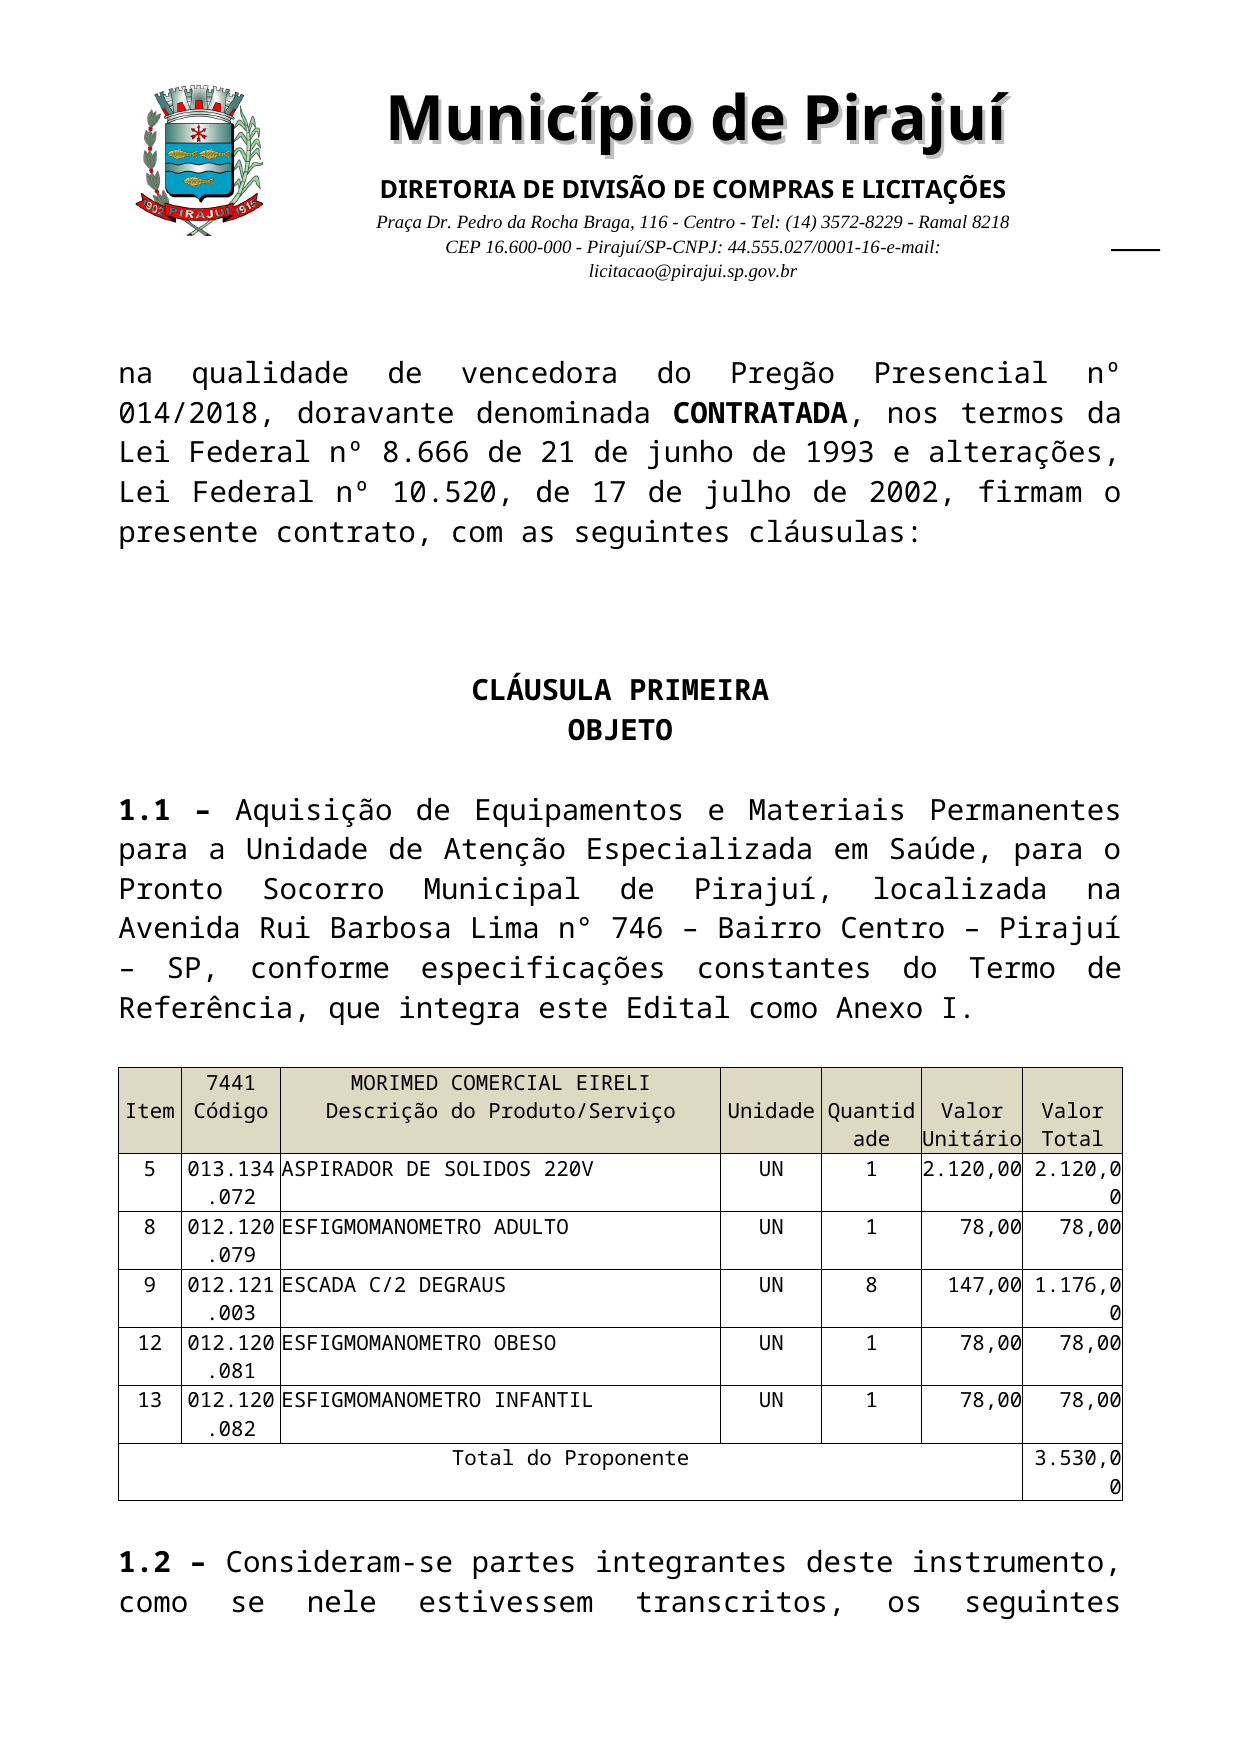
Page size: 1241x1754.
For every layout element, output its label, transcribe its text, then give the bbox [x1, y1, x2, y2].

table_header Quantidade [822, 1068, 921, 1153]
table_cell 1 [822, 1328, 921, 1384]
table_header Item [119, 1068, 181, 1153]
table_header Unidade [721, 1068, 821, 1153]
table_cell 013.134.072 [182, 1154, 280, 1211]
table_cell 8 [822, 1270, 921, 1327]
table_header Valor Total [1023, 1068, 1122, 1153]
table_cell 1 [822, 1212, 921, 1269]
table_cell 012.120.081 [182, 1328, 280, 1384]
table_cell 78,00 [922, 1386, 1022, 1442]
table_header 7441 Código [182, 1068, 280, 1153]
table_cell 12 [119, 1328, 181, 1384]
table_cell 3.530,00 [1023, 1444, 1122, 1500]
table_cell ESFIGMOMANOMETRO INFANTIL [281, 1386, 720, 1442]
table_cell 012.120.079 [182, 1212, 280, 1269]
table_cell 5 [119, 1154, 181, 1211]
table_cell UN [721, 1154, 821, 1211]
table_cell 78,00 [922, 1212, 1022, 1269]
table_cell 78,00 [1023, 1212, 1122, 1269]
table_cell ESFIGMOMANOMETRO ADULTO [281, 1212, 720, 1269]
table_cell UN [721, 1212, 821, 1269]
table_cell 1 [822, 1154, 921, 1211]
table_cell 1 [822, 1386, 921, 1442]
table_cell Total do Proponente [119, 1444, 1022, 1500]
table_cell 012.121.003 [182, 1270, 280, 1327]
table_cell 012.120.082 [182, 1386, 280, 1442]
table_cell 9 [119, 1270, 181, 1327]
table_header Valor Unitário [922, 1068, 1022, 1153]
table_cell 78,00 [1023, 1386, 1122, 1442]
table_header MORIMED COMERCIAL EIRELI Descrição do Produto/Serviço [281, 1068, 720, 1153]
text CLÁUSULA PRIMEIRA [118, 670, 1122, 709]
table_cell UN [721, 1328, 821, 1384]
text 1.1 – Aquisição de Equipamentos e Materiais Permanentes para a Unidade de Atenção Especializada em Saúde, para o Pronto Socorro Municipal de Pirajuí, localizada na Avenida Rui Barbosa Lima n° 746 – Bairro Centro – Pirajuí – SP, conforme especificações constantes do Termo de Referência, que integra este Edital como Anexo I. [118, 789, 1122, 1027]
table_cell 13 [119, 1386, 181, 1442]
table_cell UN [721, 1270, 821, 1327]
table_cell ASPIRADOR DE SOLIDOS 220V [281, 1154, 720, 1211]
table_cell ESFIGMOMANOMETRO OBESO [281, 1328, 720, 1384]
table_cell 8 [119, 1212, 181, 1269]
table_cell 78,00 [1023, 1328, 1122, 1384]
table_cell 78,00 [922, 1328, 1022, 1384]
table_cell 2.120,00 [922, 1154, 1022, 1211]
table_cell 2.120,00 [1023, 1154, 1122, 1211]
text OBJETO [118, 709, 1122, 749]
table_cell 147,00 [922, 1270, 1022, 1327]
table_cell UN [721, 1386, 821, 1442]
table_cell 1.176,00 [1023, 1270, 1122, 1327]
table_cell ESCADA C/2 DEGRAUS [281, 1270, 720, 1327]
picture [135, 85, 264, 236]
